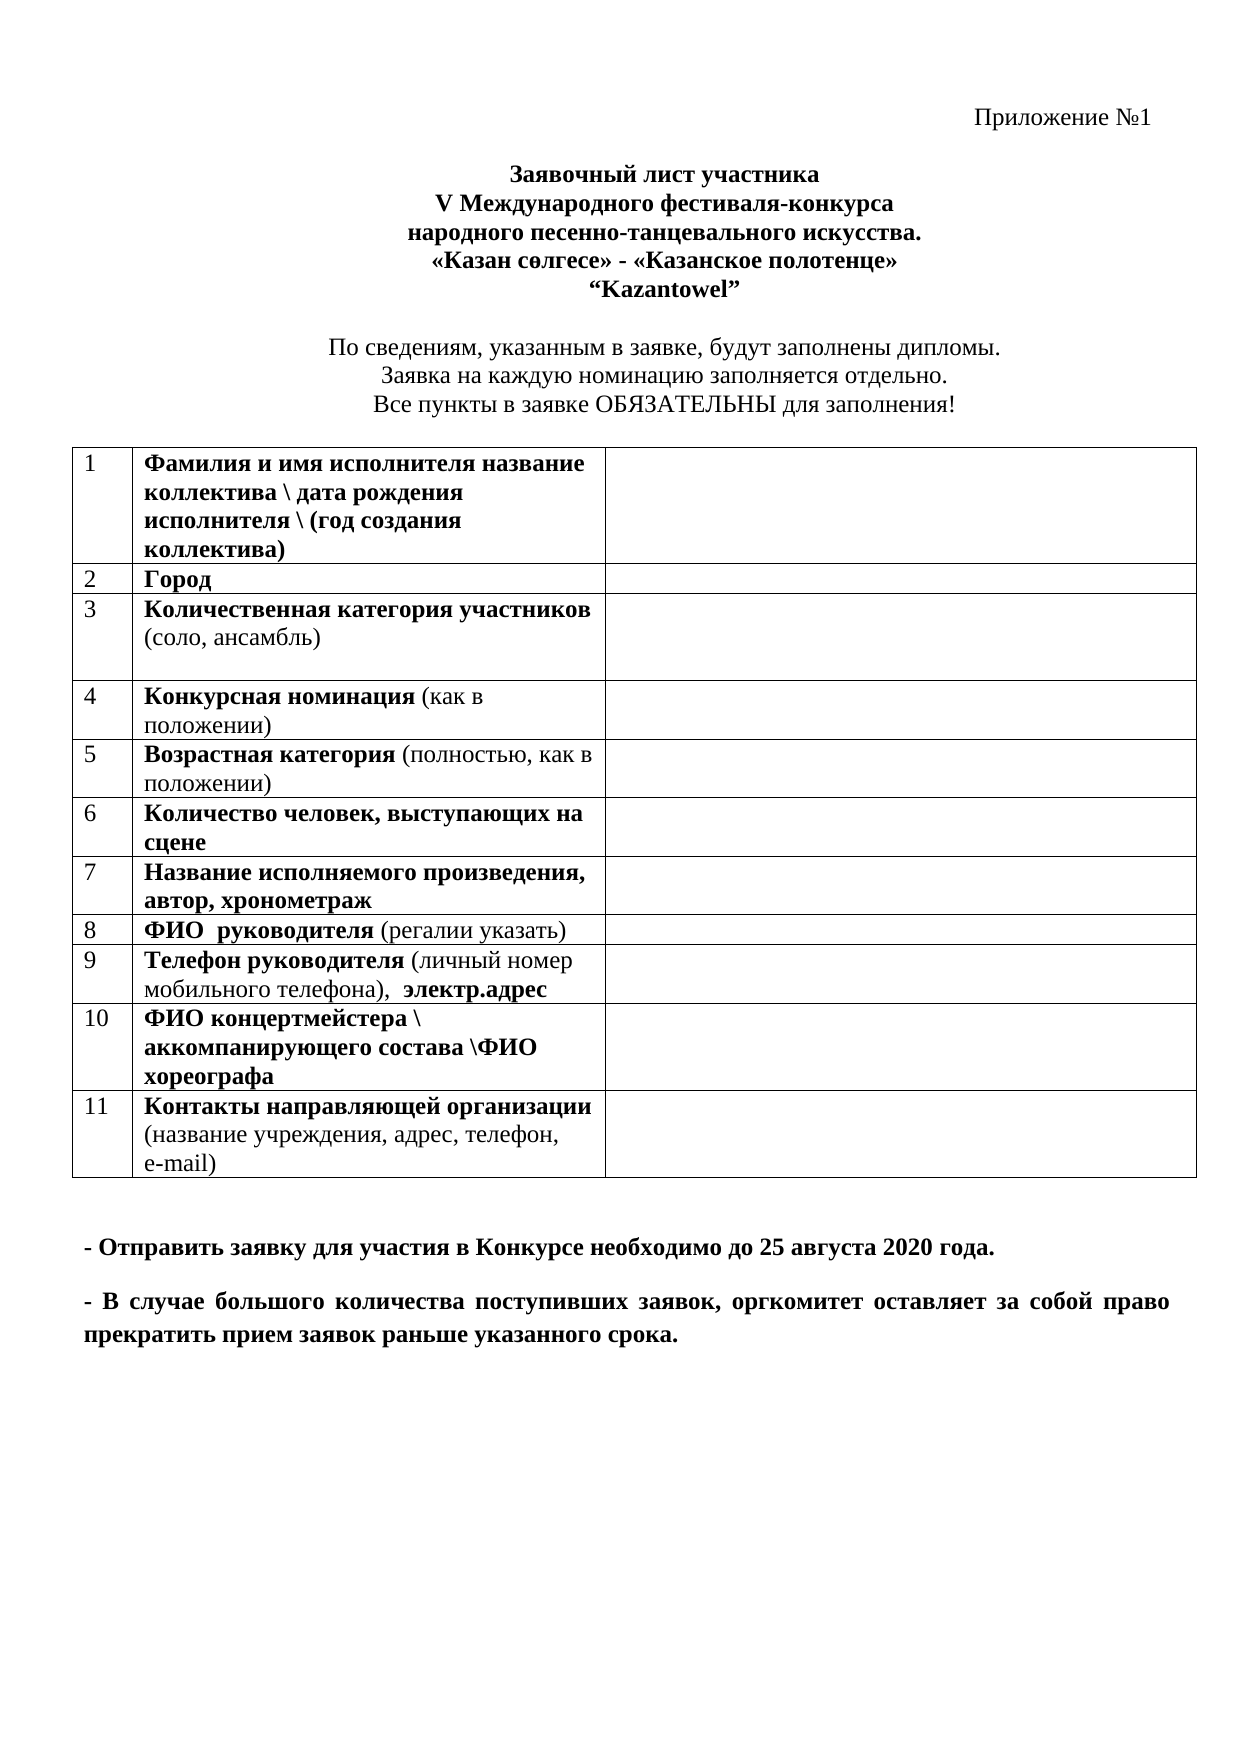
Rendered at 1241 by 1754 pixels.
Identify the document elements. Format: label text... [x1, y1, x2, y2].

text - В случае большого количества поступивших заявок, оргкомитет оставляет за собой право прекратить прием заявок раньше указанного срока. [83, 1286, 1171, 1348]
table_header [606, 448, 1196, 563]
table_cell [606, 681, 1196, 738]
table_cell 5 [73, 740, 132, 797]
table_cell [606, 740, 1196, 797]
text народного песенно-танцевального искусства. [177, 217, 1152, 246]
table_header Фамилия и имя исполнителя название коллектива \ дата рождения исполнителя \ (год создания коллектива) [133, 448, 605, 563]
table_cell Город [133, 564, 605, 593]
table_cell [606, 915, 1196, 944]
table_cell [606, 594, 1196, 680]
table_cell 6 [73, 798, 132, 856]
table_cell 4 [73, 681, 132, 738]
text Заявка на каждую номинацию заполняется отдельно. [177, 361, 1152, 389]
table_cell [606, 1004, 1196, 1090]
table_cell ФИО концертмейстера \ аккомпанирующего состава \ФИО хореографа [133, 1004, 605, 1090]
table_cell Название исполняемого произведения, автор, хронометраж [133, 857, 605, 914]
table_cell [606, 857, 1196, 914]
table_cell Конкурсная номинация (как в положении) [133, 681, 605, 738]
table_cell 7 [73, 857, 132, 914]
table_cell [606, 945, 1196, 1002]
table_cell [606, 798, 1196, 856]
table_cell 10 [73, 1004, 132, 1090]
text V Международного фестиваля-конкурса [177, 188, 1152, 217]
text Заявочный лист участника [177, 159, 1152, 188]
table_cell [606, 564, 1196, 593]
table_cell 3 [73, 594, 132, 680]
text Все пункты в заявке ОБЯЗАТЕЛЬНЫ для заполнения! [177, 389, 1152, 418]
table_cell Контакты направляющей организации (название учреждения, адрес, телефон, e-mail) [133, 1091, 605, 1177]
table_cell Количество человек, выступающих на сцене [133, 798, 605, 856]
text - Отправить заявку для участия в Конкурсе необходимо до 25 августа 2020 года. [83, 1232, 1171, 1261]
table_cell 2 [73, 564, 132, 593]
table_cell 8 [73, 915, 132, 944]
table_cell 9 [73, 945, 132, 1002]
table_cell Телефон руководителя (личный номер мобильного телефона), электр.адрес [133, 945, 605, 1002]
table_cell ФИО руководителя (регалии указать) [133, 915, 605, 944]
text Приложение №1 [177, 102, 1152, 131]
table_header 1 [73, 448, 132, 563]
text По сведениям, указанным в заявке, будут заполнены дипломы. [177, 332, 1152, 361]
text “Kazantowel” [177, 274, 1152, 303]
table_cell 11 [73, 1091, 132, 1177]
table_cell Возрастная категория (полностью, как в положении) [133, 740, 605, 797]
table_cell [606, 1091, 1196, 1177]
text «Казан сөлгесе» - «Казанское полотенце» [177, 246, 1152, 274]
table_cell Количественная категория участников (соло, ансамбль) [133, 594, 605, 680]
